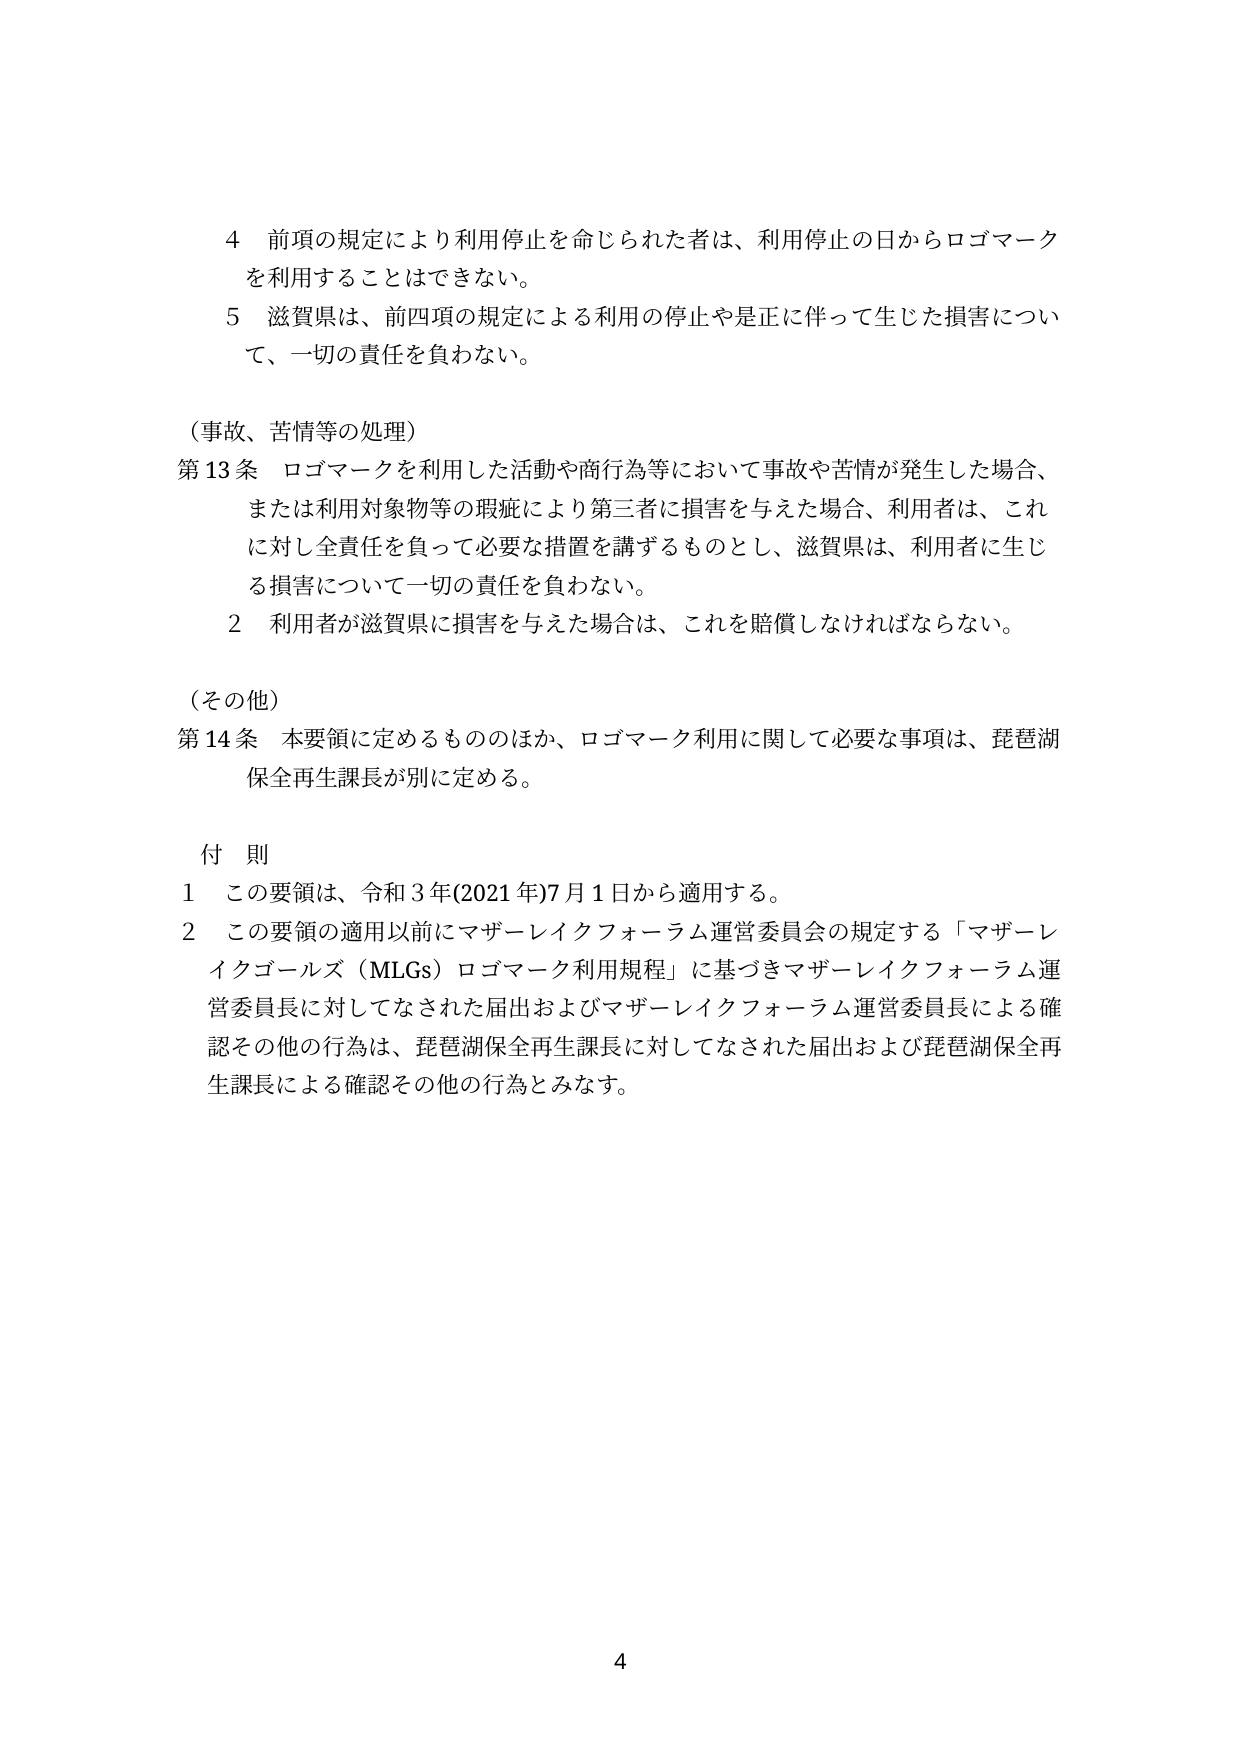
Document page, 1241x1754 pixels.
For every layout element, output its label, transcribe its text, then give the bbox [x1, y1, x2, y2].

text ２ この要領の適用以前にマザーレイクフォーラム運営委員会の規定する「マザーレイクゴールズ（MLGs）ロゴマーク利用規程」に基づきマザーレイクフォーラム運営委員長に対してなされた届出およびマザーレイクフォーラム運営委員長による確認その他の行為は、琵琶湖保全再生課長に対してなされた届出および琵琶湖保全再生課長による確認その他の行為とみなす。 [177, 911, 1063, 1103]
text 第13条 ロゴマークを利用した活動や商行為等において事故や苦情が発生した場合、または利用対象物等の瑕疵により第三者に損害を与えた場合、利用者は、これに対し全責任を負って必要な措置を講ずるものとし、滋賀県は、利用者に生じる損害について一切の責任を負わない。 [177, 450, 1063, 603]
text 付 則 [177, 834, 1063, 872]
text ２ 利用者が滋賀県に損害を与えた場合は、これを賠償しなければならない。 [177, 603, 1063, 642]
text 第14条 本要領に定めるもののほか、ロゴマーク利用に関して必要な事項は、琵琶湖保全再生課長が別に定める。 [177, 719, 1063, 796]
text （事故、苦情等の処理） [177, 411, 1063, 450]
text ４ 前項の規定により利用停止を命じられた者は、利用停止の日からロゴマークを利用することはできない。 [221, 219, 1063, 296]
text （その他） [177, 680, 1063, 719]
text ５ 滋賀県は、前四項の規定による利用の停止や是正に伴って生じた損害について、一切の責任を負わない。 [221, 296, 1063, 373]
text １ この要領は、令和３年(2021年)7月1日から適用する。 [177, 872, 1063, 911]
